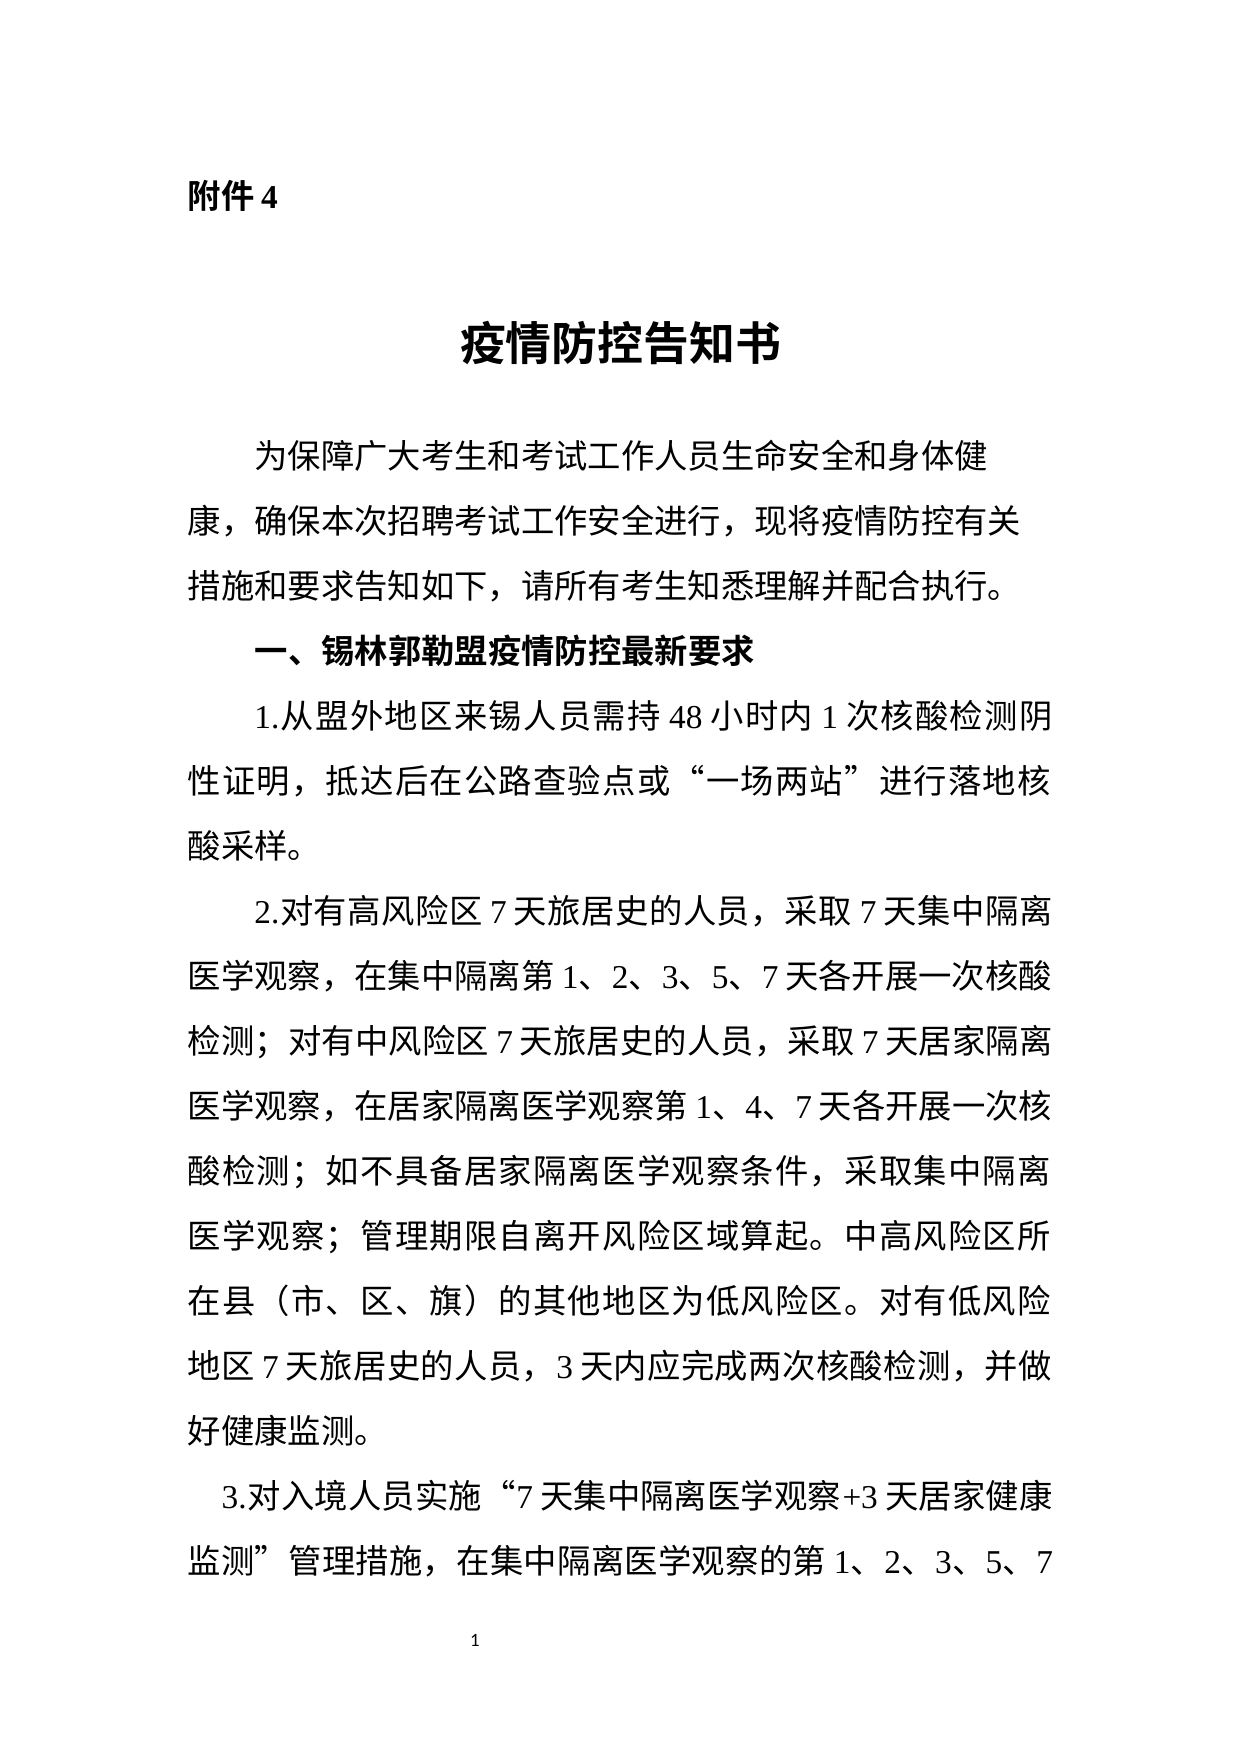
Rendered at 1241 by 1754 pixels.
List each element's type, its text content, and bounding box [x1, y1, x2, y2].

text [187, 1462, 1053, 1592]
text 附件4 [187, 162, 1053, 227]
text 为保障广大考生和考试工作人员生命安全和身体健康，确保本次招聘考试工作安全进行，现将疫情防控有关措施和要求告知如下，请所有考生知悉理解并配合执行。 [187, 422, 1053, 617]
text 1.从盟外地区来锡人员需持48小时内1次核酸检测阴性证明，抵达后在公路查验点或“一场两站”进行落地核酸采样。 [187, 682, 1053, 877]
text 一、锡林郭勒盟疫情防控最新要求 [187, 617, 1053, 682]
text 疫情防控告知书 [187, 292, 1053, 389]
text 2.对有高风险区7天旅居史的人员，采取7天集中隔离医学观察，在集中隔离第1、2、3、5、7天各开展一次核酸检测；对有中风险区7天旅居史的人员，采取7天居家隔离医学观察，在居家隔离医学观察第1、4、7天各开展一次核酸检测；如不具备居家隔离医学观察条件，采取集中隔离医学观察；管理期限自离开风险区域算起。中高风险区所在县（市、区、旗）的其他地区为低风险区。对有低风险地区7天旅居史的人员，3天内应完成两次核酸检测，并做好健康监测。 [187, 877, 1053, 1462]
